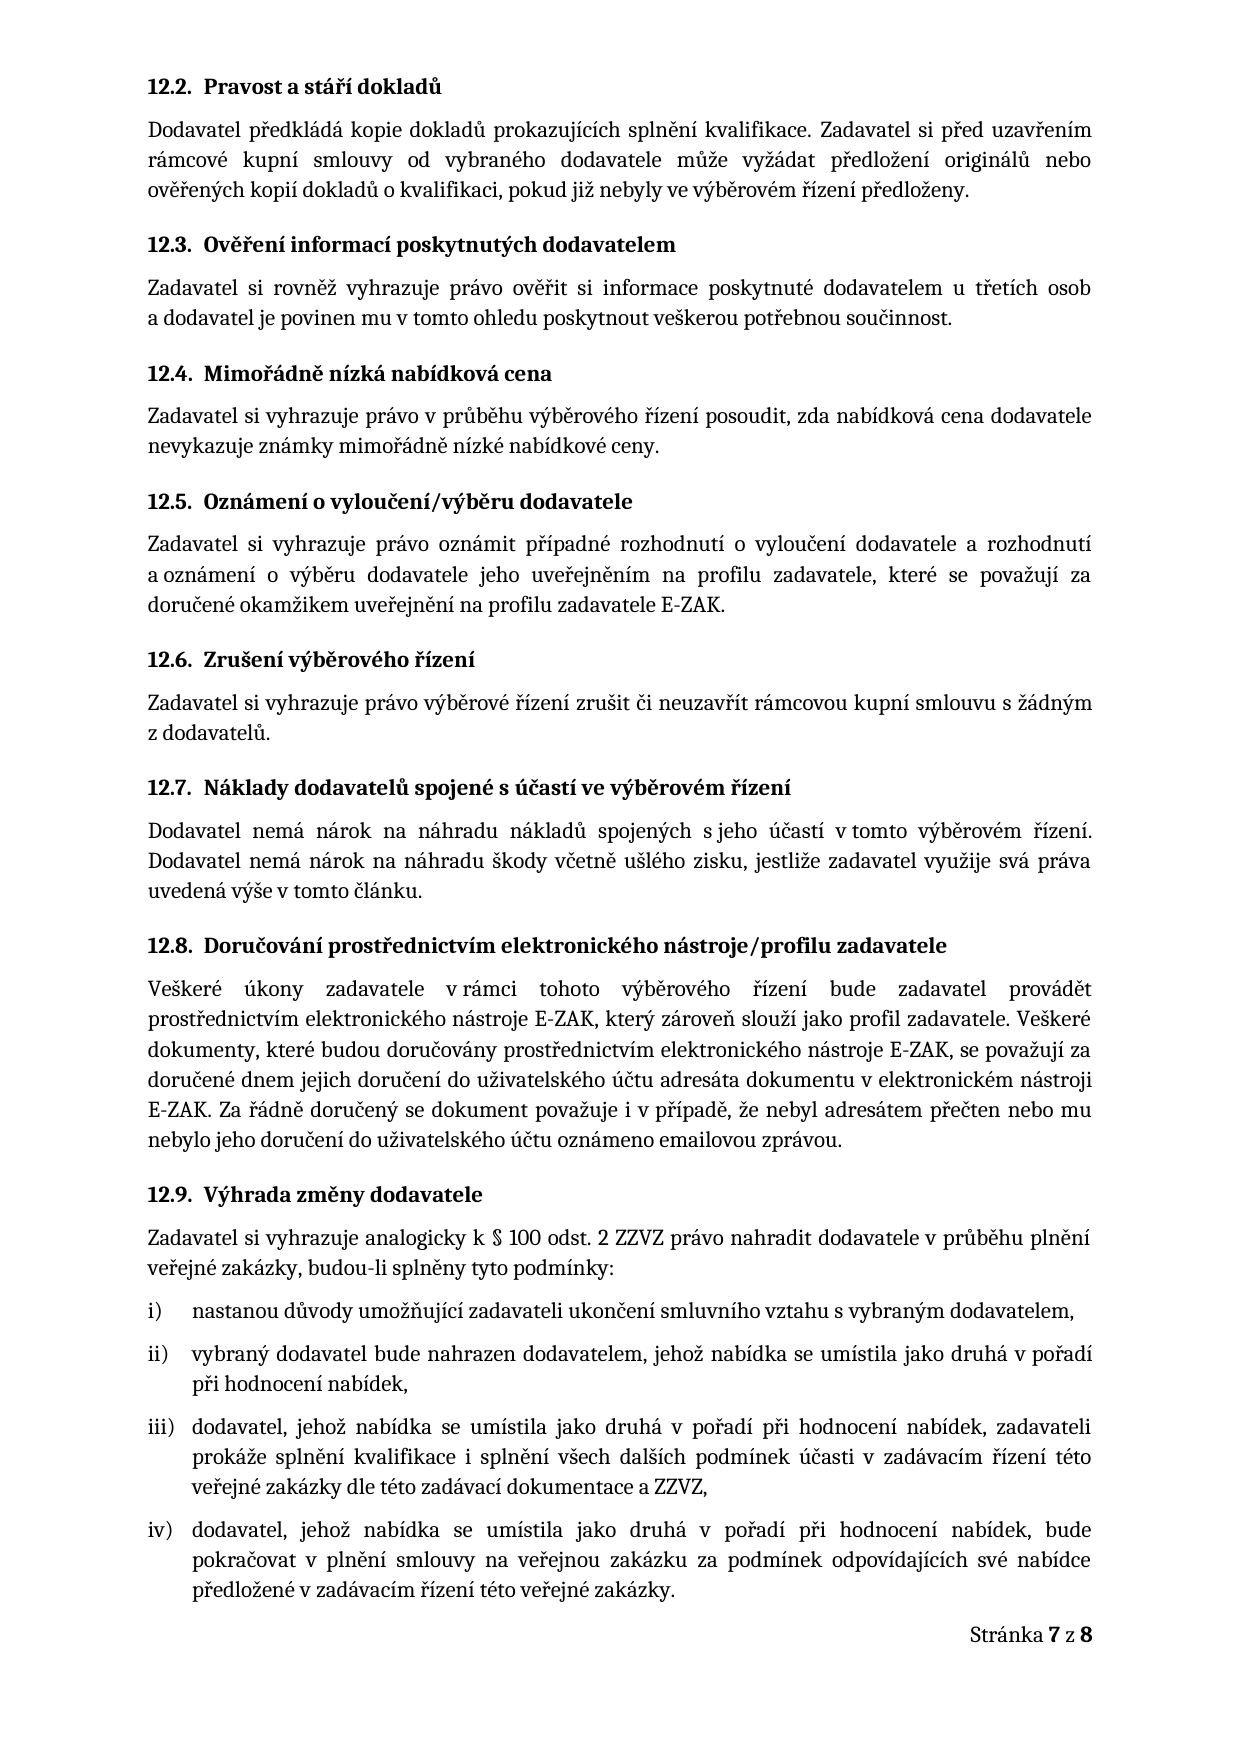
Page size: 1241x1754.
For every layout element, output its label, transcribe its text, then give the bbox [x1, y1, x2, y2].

subtitle Ověření informací poskytnutých dodavatelem [148, 232, 1093, 258]
subtitle Mimořádně nízká nabídková cena [148, 360, 1093, 387]
text iv) dodavatel, jehož nabídka se umístila jako druhá v pořadí při hodnocení nabídek, bude pokračovat v plnění smlouvy na veřejnou zakázku za podmínek odpovídajících své nabídce předložené v zadávacím řízení této veřejné zakázky. [148, 1517, 1093, 1603]
text Zadavatel si rovněž vyhrazuje právo ověřit si informace poskytnuté dodavatelem u třetích osob a dodavatel je povinen mu v tomto ohledu poskytnout veškerou potřebnou součinnost. [148, 275, 1093, 331]
text Zadavatel si vyhrazuje právo výběrové řízení zrušit či neuzavřít rámcovou kupní smlouvu s žádným z dodavatelů. [148, 689, 1093, 746]
subtitle Dodavatel nemá nárok na náhradu nákladů spojených s jeho účastí v tomto výběrovém řízení. Dodavatel nemá nárok na náhradu škody včetně ušlého zisku, jestliže zadavatel využije svá práva uvedená výše v tomto článku. [148, 818, 1093, 904]
subtitle Výhrada změny dodavatele [148, 1182, 1093, 1208]
subtitle Oznámení o vyloučení/výběru dodavatele [148, 488, 1093, 515]
subtitle Doručování prostřednictvím elektronického nástroje/profilu zadavatele [148, 933, 1093, 959]
text Zadavatel si vyhrazuje právo oznámit případné rozhodnutí o vyloučení dodavatele a rozhodnutí a oznámení o výběru dodavatele jeho uveřejněním na profilu zadavatele, které se považují za doručené okamžikem uveřejnění na profilu zadavatele E-ZAK. [148, 531, 1093, 618]
text Zadavatel si vyhrazuje analogicky k § 100 odst. 2 ZZVZ právo nahradit dodavatele v průběhu plnění veřejné zakázky, budou-li splněny tyto podmínky: [148, 1225, 1093, 1281]
text i) nastanou důvody umožňující zadavateli ukončení smluvního vztahu s vybraným dodavatelem, [148, 1298, 1093, 1324]
text Veškeré úkony zadavatele v rámci tohoto výběrového řízení bude zadavatel provádět prostřednictvím elektronického nástroje E-ZAK, který zároveň slouží jako profil zadavatele. Veškeré dokumenty, které budou doručovány prostřednictvím elektronického nástroje E-ZAK, se považují za doručené dnem jejich doručení do uživatelského účtu adresáta dokumentu v elektronickém nástroji E-ZAK. Za řádně doručený se dokument považuje i v případě, že nebyl adresátem přečten nebo mu nebylo jeho doručení do uživatelského účtu oznámeno emailovou zprávou. [148, 976, 1093, 1153]
subtitle Náklady dodavatelů spojené s účastí ve výběrovém řízení [148, 775, 1093, 801]
subtitle Pravost a stáří dokladů [148, 74, 1093, 100]
subtitle Zrušení výběrového řízení [148, 647, 1093, 673]
text iii) dodavatel, jehož nabídka se umístila jako druhá v pořadí při hodnocení nabídek, zadavateli prokáže splnění kvalifikace i splnění všech dalších podmínek účasti v zadávacím řízení této veřejné zakázky dle této zadávací dokumentace a ZZVZ, [148, 1413, 1093, 1500]
text ii) vybraný dodavatel bude nahrazen dodavatelem, jehož nabídka se umístila jako druhá v pořadí při hodnocení nabídek, [148, 1341, 1093, 1397]
text Zadavatel si vyhrazuje právo v průběhu výběrového řízení posoudit, zda nabídková cena dodavatele nevykazuje známky mimořádně nízké nabídkové ceny. [148, 403, 1093, 459]
text Dodavatel předkládá kopie dokladů prokazujících splnění kvalifikace. Zadavatel si před uzavřením rámcové kupní smlouvy od vybraného dodavatele může vyžádat předložení originálů nebo ověřených kopií dokladů o kvalifikaci, pokud již nebyly ve výběrovém řízení předloženy. [148, 117, 1093, 203]
